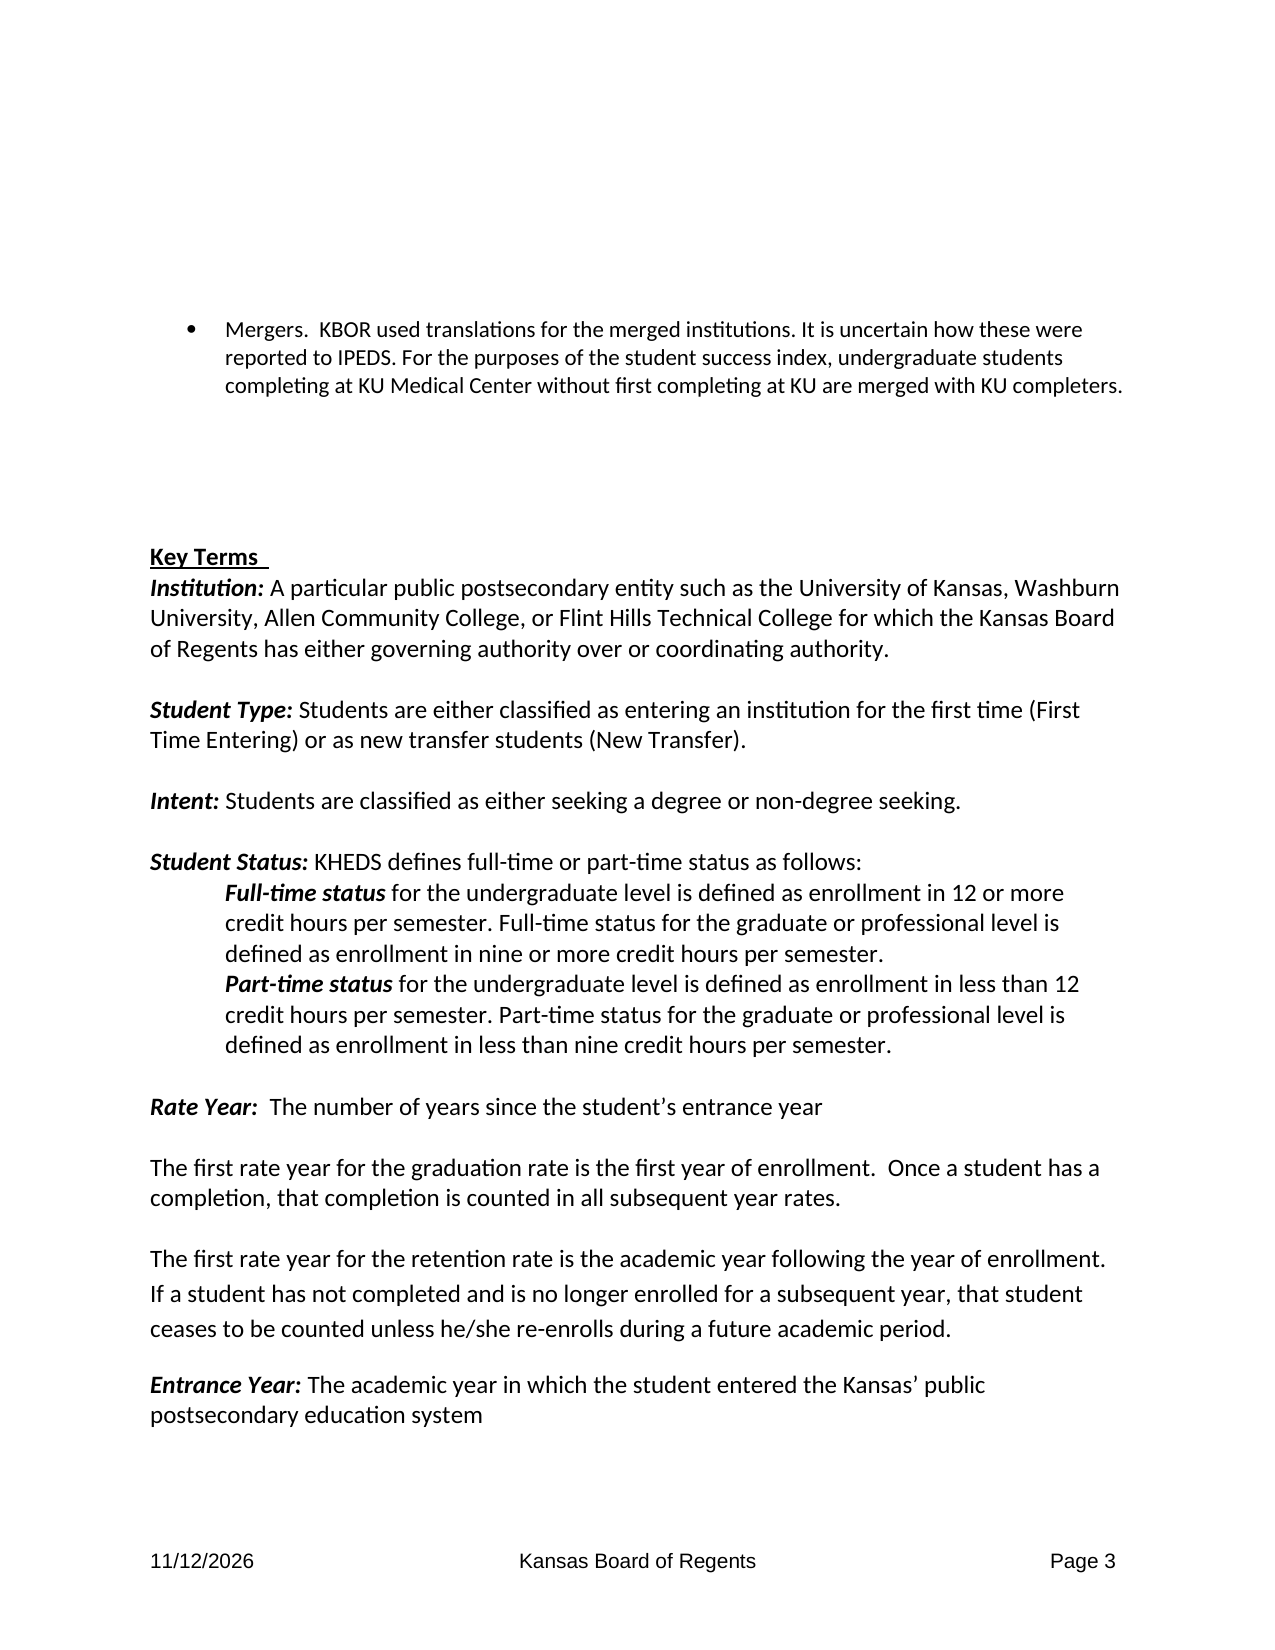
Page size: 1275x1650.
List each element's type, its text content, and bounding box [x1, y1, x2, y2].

text Student Type: Students are either classified as entering an institution for the first time (First Time Entering) or as new transfer students (New Transfer). [150, 694, 1125, 755]
list Mergers. KBOR used translations for the merged institutions. It is uncertain how these were reported to IPEDS. For the purposes of the student success index, undergraduate students completing at KU Medical Center without first completing at KU are merged with KU completers. [187, 315, 1125, 399]
text Student Status: KHEDS defines full-time or part-time status as follows: [150, 846, 1125, 877]
text Intent: Students are classified as either seeking a degree or non-degree seeking. [150, 785, 1125, 816]
text The first rate year for the graduation rate is the first year of enrollment. Once a student has a completion, that completion is counted in all subsequent year rates. [150, 1152, 1125, 1213]
text Rate Year: The number of years since the student’s entrance year [150, 1091, 1125, 1121]
text Key Terms [150, 541, 1125, 572]
text Part-time status for the undergraduate level is defined as enrollment in less than 12 credit hours per semester. Part-time status for the graduate or professional level is defined as enrollment in less than nine credit hours per semester. [225, 968, 1125, 1060]
text Entrance Year: The academic year in which the student entered the Kansas’ public postsecondary education system [150, 1369, 1125, 1430]
text Full-time status for the undergraduate level is defined as enrollment in 12 or more credit hours per semester. Full-time status for the graduate or professional level is defined as enrollment in nine or more credit hours per semester. [225, 877, 1125, 968]
text The first rate year for the retention rate is the academic year following the year of enrollment. If a student has not completed and is no longer enrolled for a subsequent year, that student ceases to be counted unless he/she re-enrolls during a future academic period. [150, 1243, 1125, 1344]
text Institution: A particular public postsecondary entity such as the University of Kansas, Washburn University, Allen Community College, or Flint Hills Technical College for which the Kansas Board of Regents has either governing authority over or coordinating authority. [150, 572, 1125, 663]
